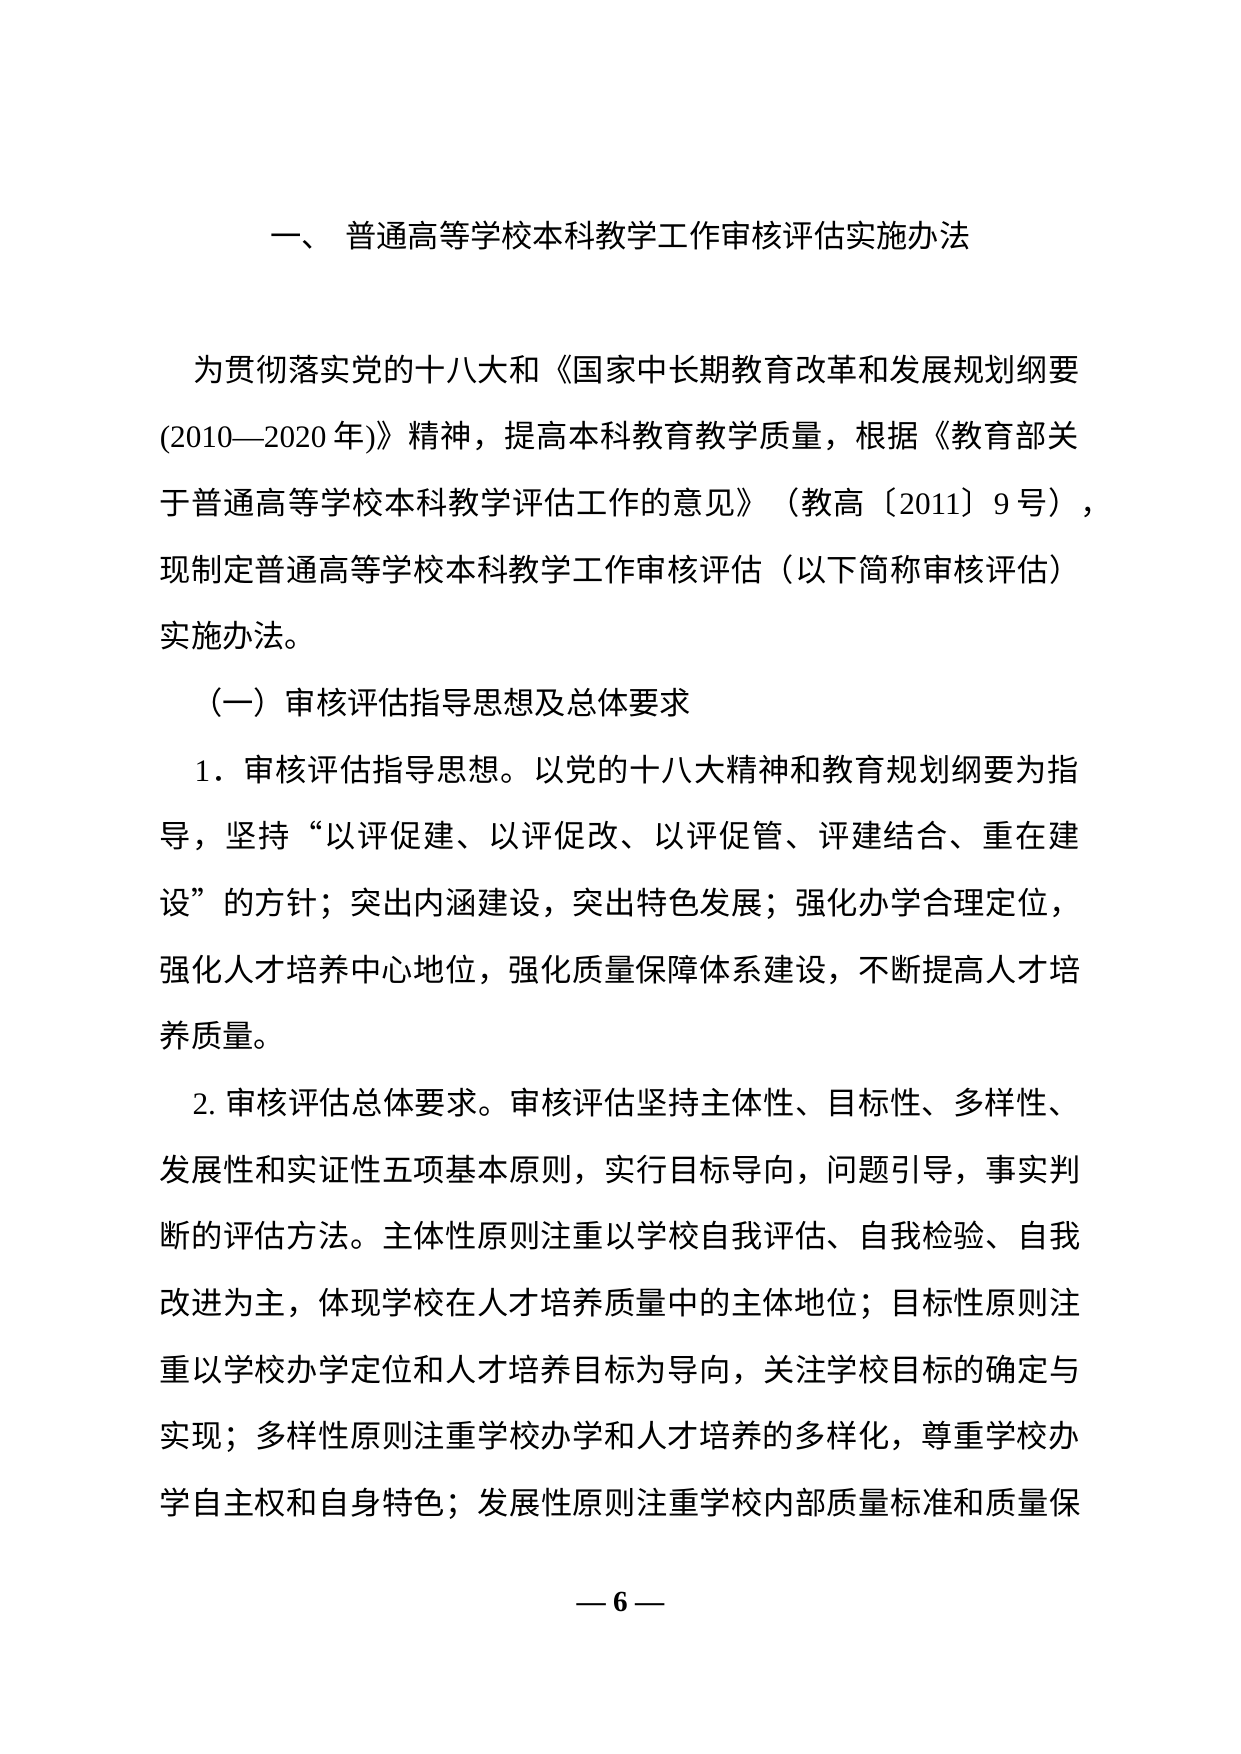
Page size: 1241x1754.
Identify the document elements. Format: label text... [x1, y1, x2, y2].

text 1．审核评估指导思想。以党的十八大精神和教育规划纲要为指导，坚持“以评促建、以评促改、以评促管、评建结合、重在建设”的方针；突出内涵建设，突出特色发展；强化办学合理定位，强化人才培养中心地位，强化质量保障体系建设，不断提高人才培养质量。 [159, 728, 1081, 1061]
text （一）审核评估指导思想及总体要求 [159, 661, 1081, 728]
list 普通高等学校本科教学工作审核评估实施办法 [159, 194, 1081, 261]
text 为贯彻落实党的十八大和《国家中长期教育改革和发展规划纲要(2010—2020年)》精神，提高本科教育教学质量，根据《教育部关于普通高等学校本科教学评估工作的意见》（教高〔2011〕9号），现制定普通高等学校本科教学工作审核评估（以下简称审核评估）实施办法。 [159, 328, 1081, 661]
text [159, 1061, 1081, 1528]
